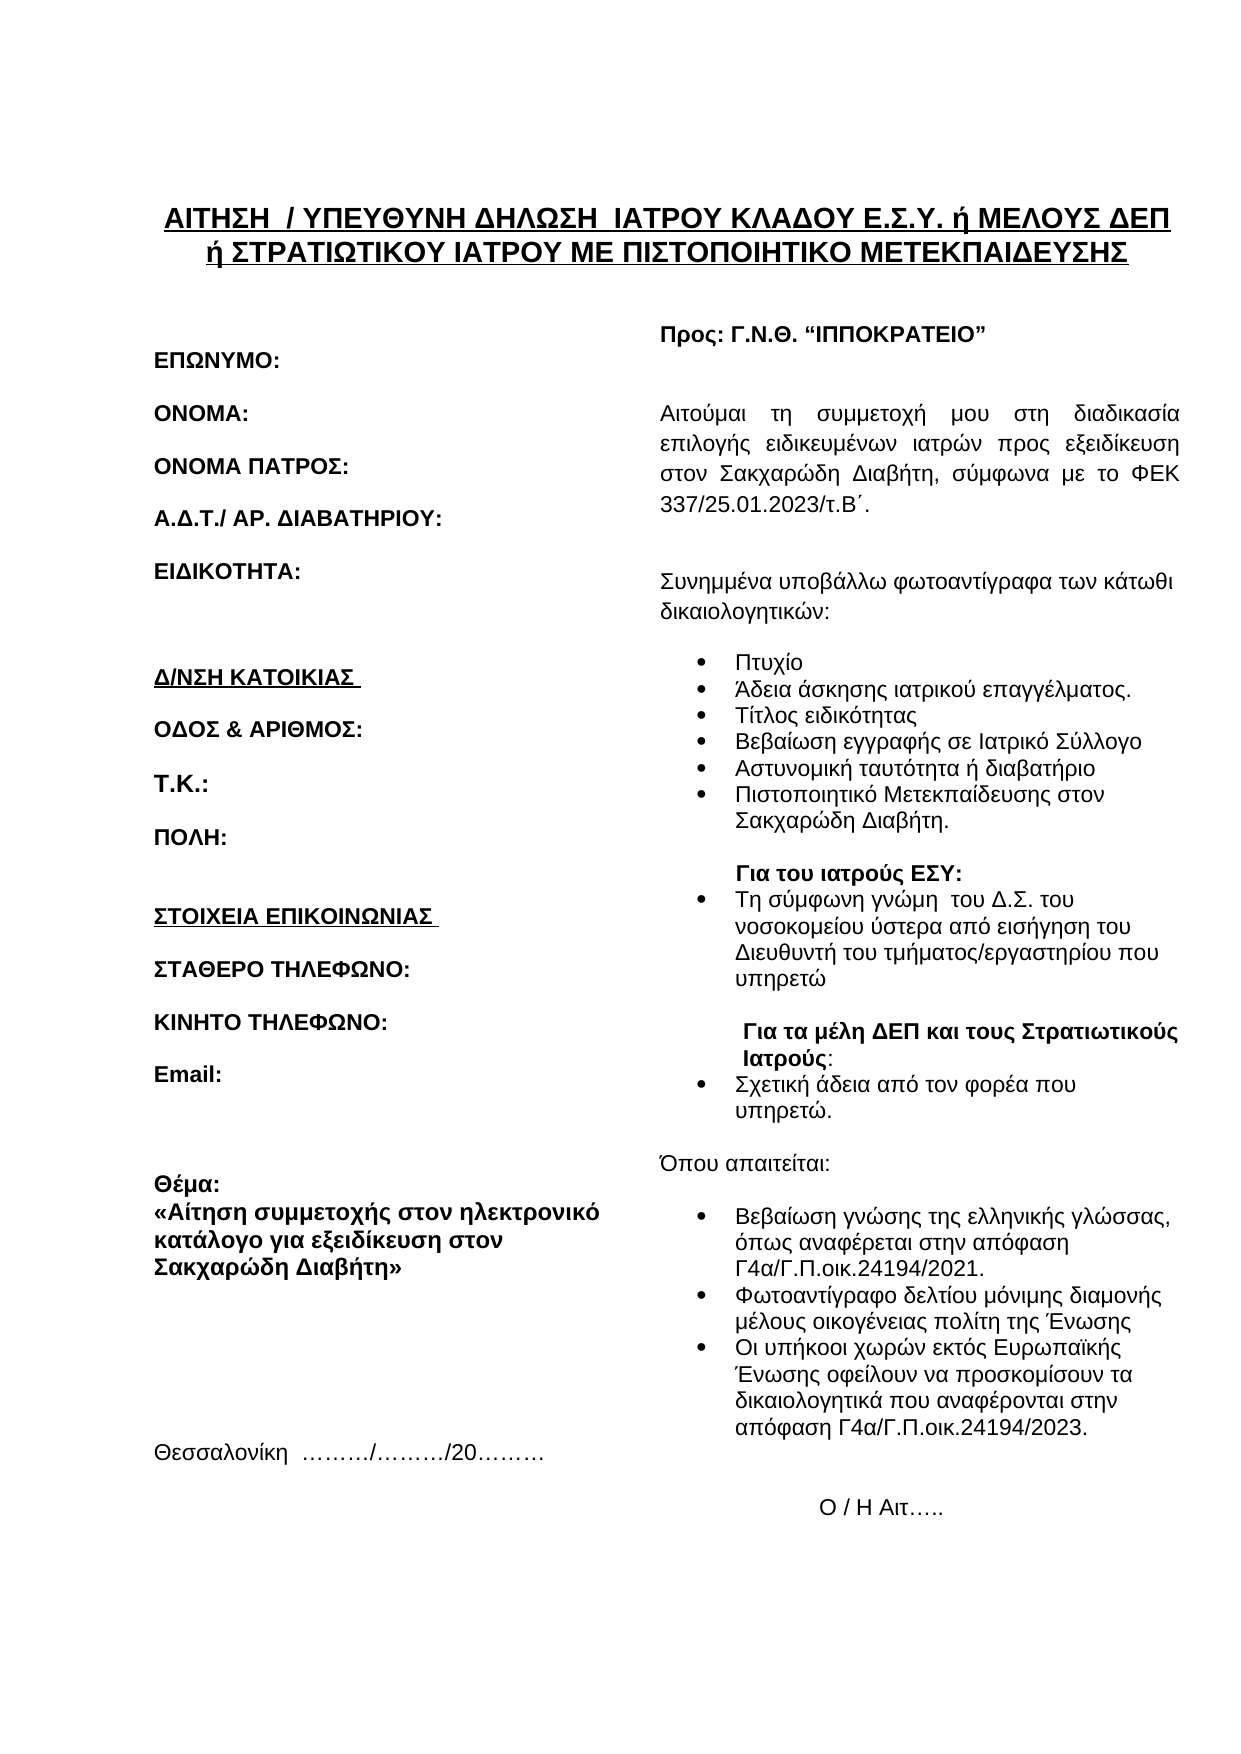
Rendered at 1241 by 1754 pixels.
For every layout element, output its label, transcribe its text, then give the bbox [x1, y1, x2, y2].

table_header ΑΙΤΗΣΗ / YΠΕΥΘΥΝΗ ΔΗΛΩΣΗ ΙΑΤΡΟΥ ΚΛΑΔΟΥ Ε.Σ.Υ. ή ΜΕΛΟΥΣ ΔΕΠ ή ΣΤΡΑΤΙΩΤΙΚΟΥ ΙΑΤΡΟΥ ΜΕ ΠΙΣΤΟΠΟΙΗΤΙΚΟ ΜΕΤΕΚΠΑΙΔΕΥΣΗΣ [143, 201, 1192, 294]
table_cell ΕΠΩΝΥΜΟ: ΟΝΟΜΑ: ΟΝΟΜΑ ΠΑΤΡΟΣ: Α.Δ.Τ./ ΑΡ. ΔΙΑΒΑΤΗΡΙΟΥ: ΕΙΔΙΚΟΤΗΤΑ: Δ/ΝΣΗ ΚΑΤΟΙΚΙΑΣ ΟΔΟΣ & ΑΡΙΘΜΟΣ: Τ.Κ.: ΠΟΛΗ: ΣΤΟΙΧΕΙΑ ΕΠΙΚΟΙΝΩΝΙΑΣ ΣΤΑΘΕΡΟ ΤΗΛΕΦΩΝΟ: ΚΙΝΗΤΟ ΤΗΛΕΦΩΝΟ: Email: Θέμα: «Αίτηση συμμετοχής στον ηλεκτρονικό κατάλογο για εξειδίκευση στον Σακχαρώδη Διαβήτη» Θεσσαλονίκη ………/………/20……… [143, 295, 649, 1520]
table_cell Προς: Γ.Ν.Θ. “ΙΠΠΟΚΡΑΤΕΙΟ” Αιτούμαι τη συμμετοχή μου στη διαδικασία επιλογής ειδικευμένων ιατρών προς εξειδίκευση στον Σακχαρώδη Διαβήτη, σύμφωνα με το ΦΕΚ 337/25.01.2023/τ.Β΄. Συνημμένα υποβάλλω φωτοαντίγραφα των κάτωθι δικαιολογητικών: Πτυχίο Άδεια άσκησης ιατρικού επαγγέλματος. Τίτλος ειδικότητας Βεβαίωση εγγραφής σε Ιατρικό Σύλλογο Αστυνομική ταυτότητα ή διαβατήριο Πιστοποιητικό Μετεκπαίδευσης στον Σακχαρώδη Διαβήτη. Για του ιατρούς ΕΣΥ: Τη σύμφωνη γνώμη του Δ.Σ. του νοσοκομείου ύστερα από εισήγηση του Διευθυντή του τμήματος/εργαστηρίου που υπηρετώ Για τα μέλη ΔΕΠ και τους Στρατιωτικούς Ιατρούς: Σχετική άδεια από τον φορέα που υπηρετώ. Όπου απαιτείται: Βεβαίωση γνώσης της ελληνικής γλώσσας, όπως αναφέρεται στην απόφαση Γ4α/Γ.Π.οικ.24194/2021. Φωτοαντίγραφο δελτίου μόνιμης διαμονής μέλους οικογένειας πολίτη της Ένωσης Οι υπήκοοι χωρών εκτός Ευρωπαϊκής Ένωσης οφείλουν να προσκομίσουν τα δικαιολογητικά που αναφέρονται στην απόφαση Γ4α/Γ.Π.οικ.24194/2023. Ο / Η Αιτ….. [649, 295, 1192, 1520]
